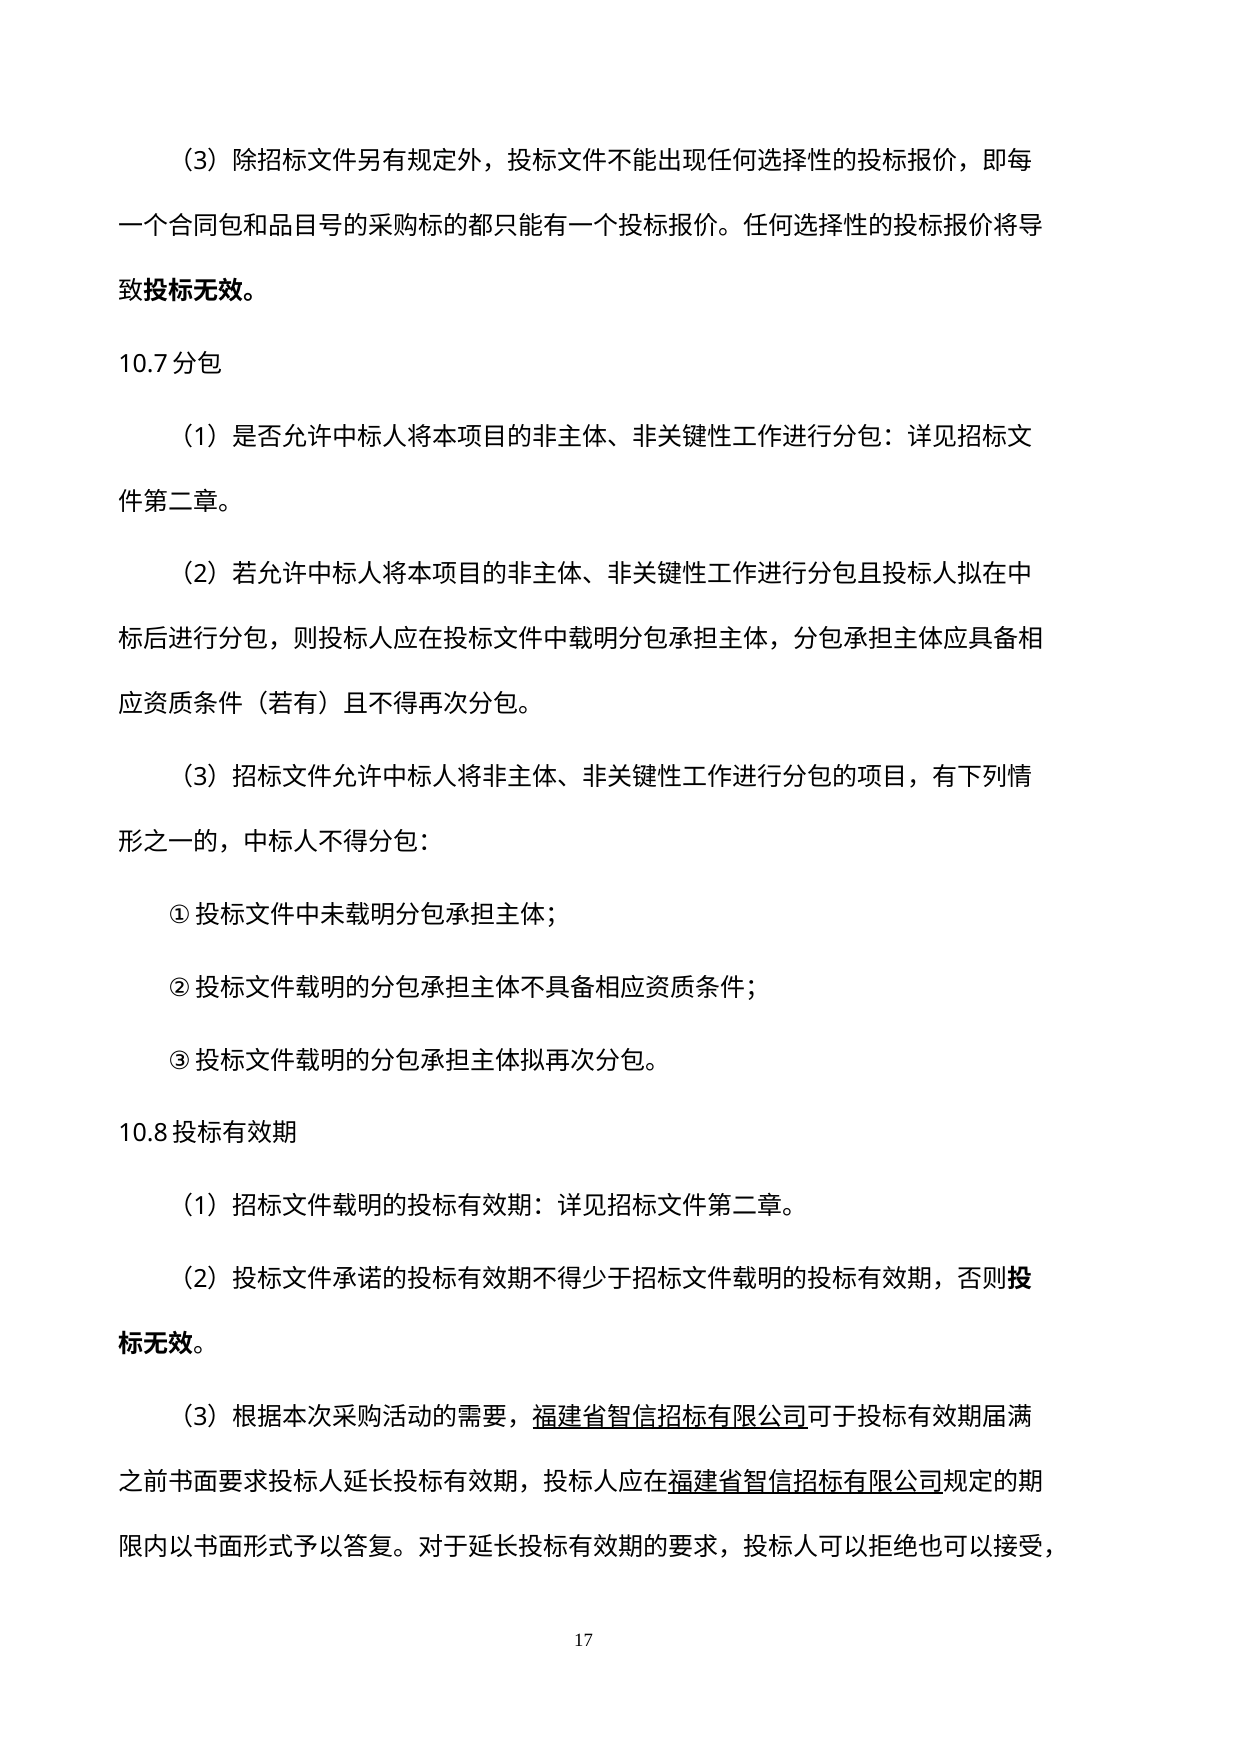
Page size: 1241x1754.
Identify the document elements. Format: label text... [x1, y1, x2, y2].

text （2）投标文件承诺的投标有效期不得少于招标文件载明的投标有效期，否则投标无效。 [118, 1244, 1048, 1374]
text 10.7分包 [118, 329, 1048, 394]
text ②投标文件载明的分包承担主体不具备相应资质条件； [118, 953, 1048, 1018]
text （1）是否允许中标人将本项目的非主体、非关键性工作进行分包：详见招标文件第二章。 [118, 402, 1048, 532]
text ①投标文件中未载明分包承担主体； [118, 880, 1048, 945]
text （2）若允许中标人将本项目的非主体、非关键性工作进行分包且投标人拟在中标后进行分包，则投标人应在投标文件中载明分包承担主体，分包承担主体应具备相应资质条件（若有）且不得再次分包。 [118, 539, 1048, 734]
text （3）招标文件允许中标人将非主体、非关键性工作进行分包的项目，有下列情形之一的，中标人不得分包： [118, 742, 1048, 872]
text 10.8投标有效期 [118, 1098, 1048, 1163]
text （3）除招标文件另有规定外，投标文件不能出现任何选择性的投标报价，即每一个合同包和品目号的采购标的都只能有一个投标报价。任何选择性的投标报价将导致投标无效。 [118, 126, 1048, 321]
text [118, 1382, 1048, 1577]
text ③投标文件载明的分包承担主体拟再次分包。 [118, 1026, 1048, 1091]
text （1）招标文件载明的投标有效期：详见招标文件第二章。 [118, 1171, 1048, 1236]
